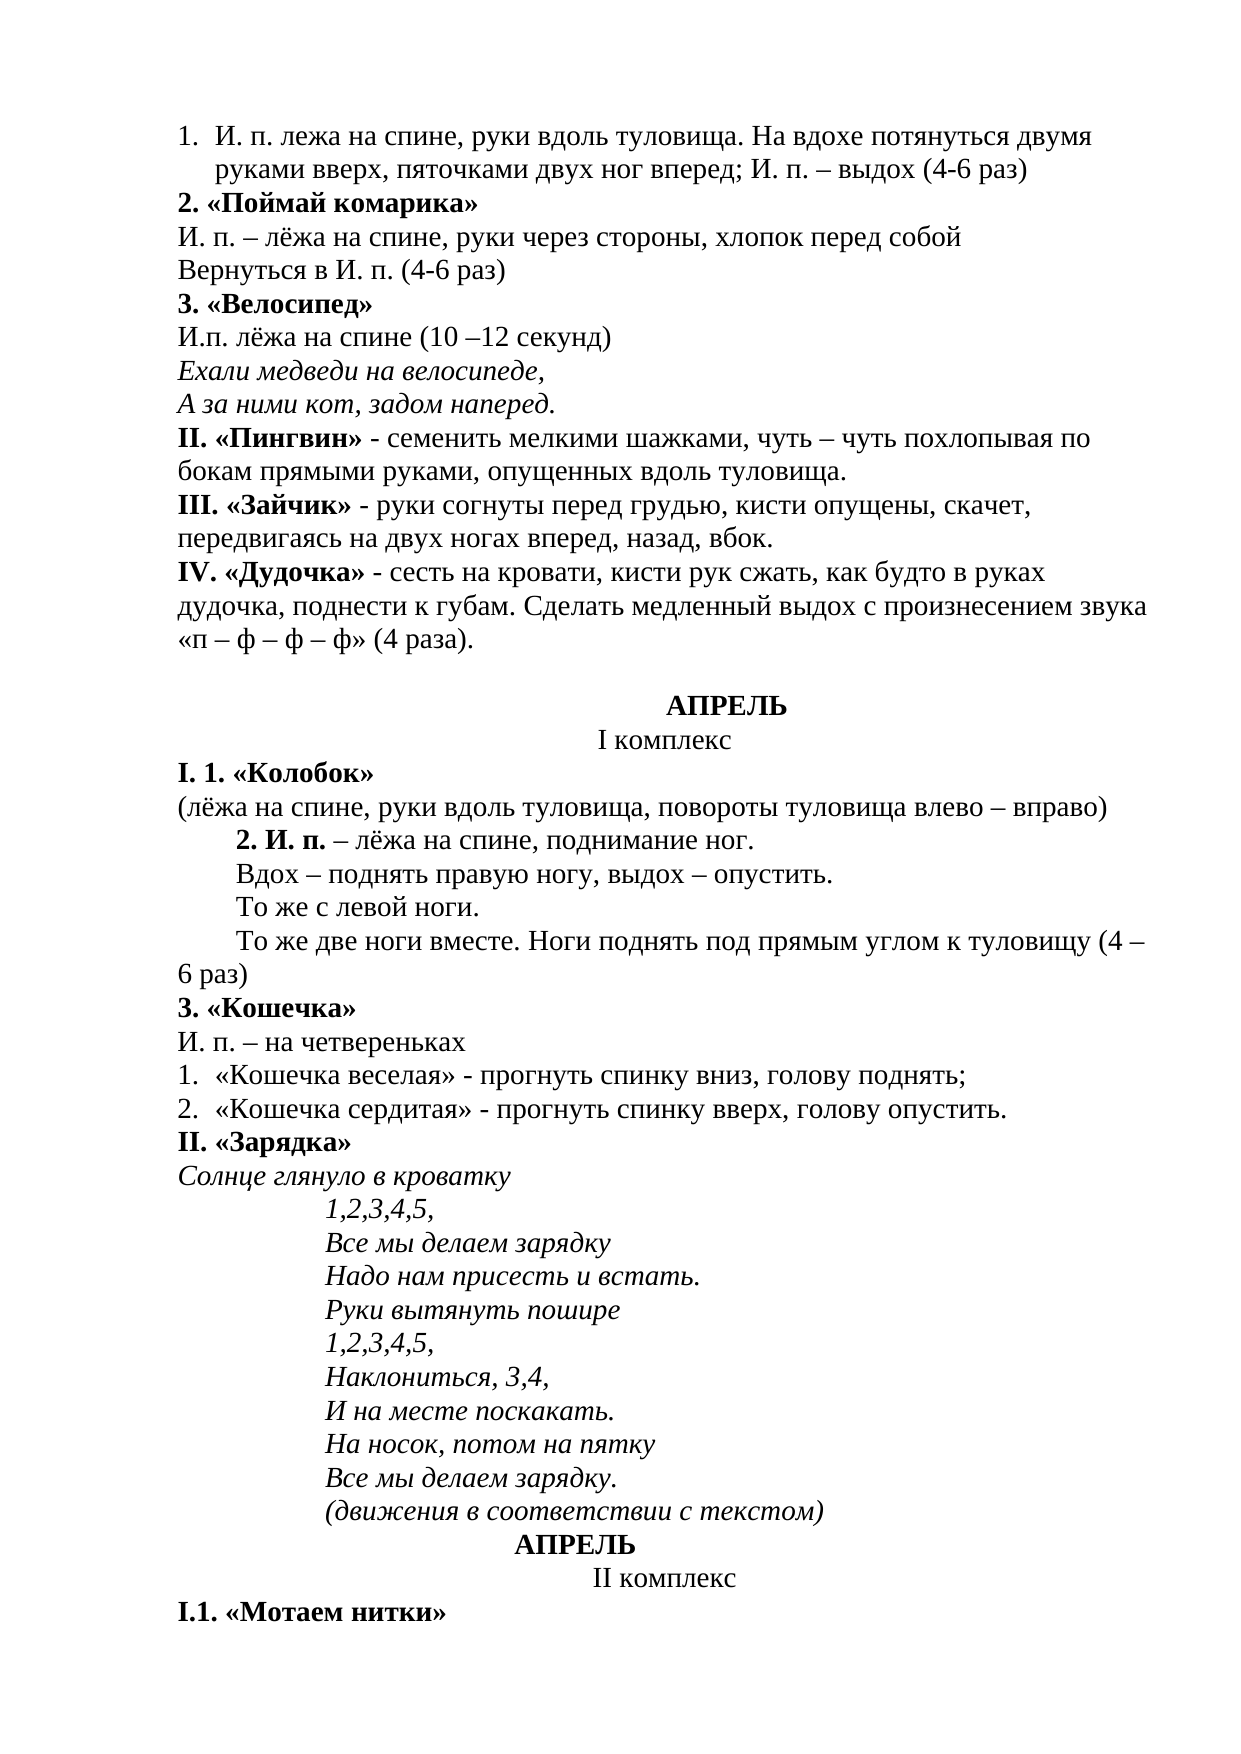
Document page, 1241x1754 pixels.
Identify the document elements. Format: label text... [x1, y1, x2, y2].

text Все мы делаем зарядку. [325, 1460, 1152, 1493]
text То же с левой ноги. [177, 889, 1152, 923]
list И. п. лежа на спине, руки вдоль туловища. На вдохе потянуться двумя руками вверх, пяточками двух ног вперед; И. п. – выдох (4-6 раз) [177, 118, 1152, 185]
text И. п. – лёжа на спине, руки через стороны, хлопок перед собой [177, 219, 1152, 252]
list «Кошечка веселая» - прогнуть спинку вниз, голову поднять; [177, 1057, 1152, 1091]
text А за ними кот, задом наперед. [177, 386, 1152, 420]
text Солнце глянуло в кроватку [177, 1158, 1152, 1191]
text И. п. – на четвереньках [177, 1024, 1152, 1057]
text На носок, потом на пятку [325, 1426, 1152, 1460]
text АПРЕЛЬ [419, 1527, 1152, 1560]
text 1,2,3,4,5, [325, 1191, 1152, 1225]
text I.1. «Мотаем нитки» [177, 1594, 1152, 1627]
list «Кошечка сердитая» - прогнуть спинку вверх, голову опустить. [177, 1091, 1152, 1124]
text Надо нам присесть и встать. [325, 1258, 1152, 1292]
text Ехали медведи на велосипеде, [177, 353, 1152, 386]
text II. «Пингвин» - семенить мелкими шажками, чуть – чуть похлопывая по бокам прямыми руками, опущенных вдоль туловища. [177, 420, 1152, 487]
text Вдох – поднять правую ногу, выдох – опустить. [177, 856, 1152, 889]
text II. «Зарядка» [177, 1124, 1152, 1158]
text Вернуться в И. п. (4-6 раз) [177, 252, 1152, 286]
text То же две ноги вместе. Ноги поднять под прямым углом к туловищу (4 – 6 раз) [177, 923, 1152, 990]
text 2. «Поймай комарика» [177, 185, 1152, 219]
text II комплекс [177, 1560, 1152, 1594]
text III. «Зайчик» - руки согнуты перед грудью, кисти опущены, скачет, передвигаясь на двух ногах вперед, назад, вбок. [177, 487, 1152, 554]
text (лёжа на спине, руки вдоль туловища, повороты туловища влево – вправо) [177, 789, 1152, 822]
text 3. «Велосипед» [177, 286, 1152, 319]
text И.п. лёжа на спине (10 –12 секунд) [177, 319, 1152, 353]
text И на месте поскакать. [325, 1393, 1152, 1426]
text 2. И. п. – лёжа на спине, поднимание ног. [177, 822, 1152, 856]
text Руки вытянуть пошире [325, 1292, 1152, 1326]
text (движения в соответствии с текстом) [325, 1493, 1152, 1527]
text I. 1. «Колобок» [177, 755, 1152, 789]
text АПРЕЛЬ [177, 688, 1152, 722]
text Наклониться, 3,4, [325, 1359, 1152, 1393]
text IV. «Дудочка» - сесть на кровати, кисти рук сжать, как будто в руках дудочка, поднести к губам. Сделать медленный выдох с произнесением звука «п – ф – ф – ф» (4 раза). [177, 554, 1152, 655]
text 1,2,3,4,5, [325, 1326, 1152, 1359]
text Все мы делаем зарядку [325, 1225, 1152, 1258]
text 3. «Кошечка» [177, 990, 1152, 1024]
text I комплекс [177, 722, 1152, 755]
